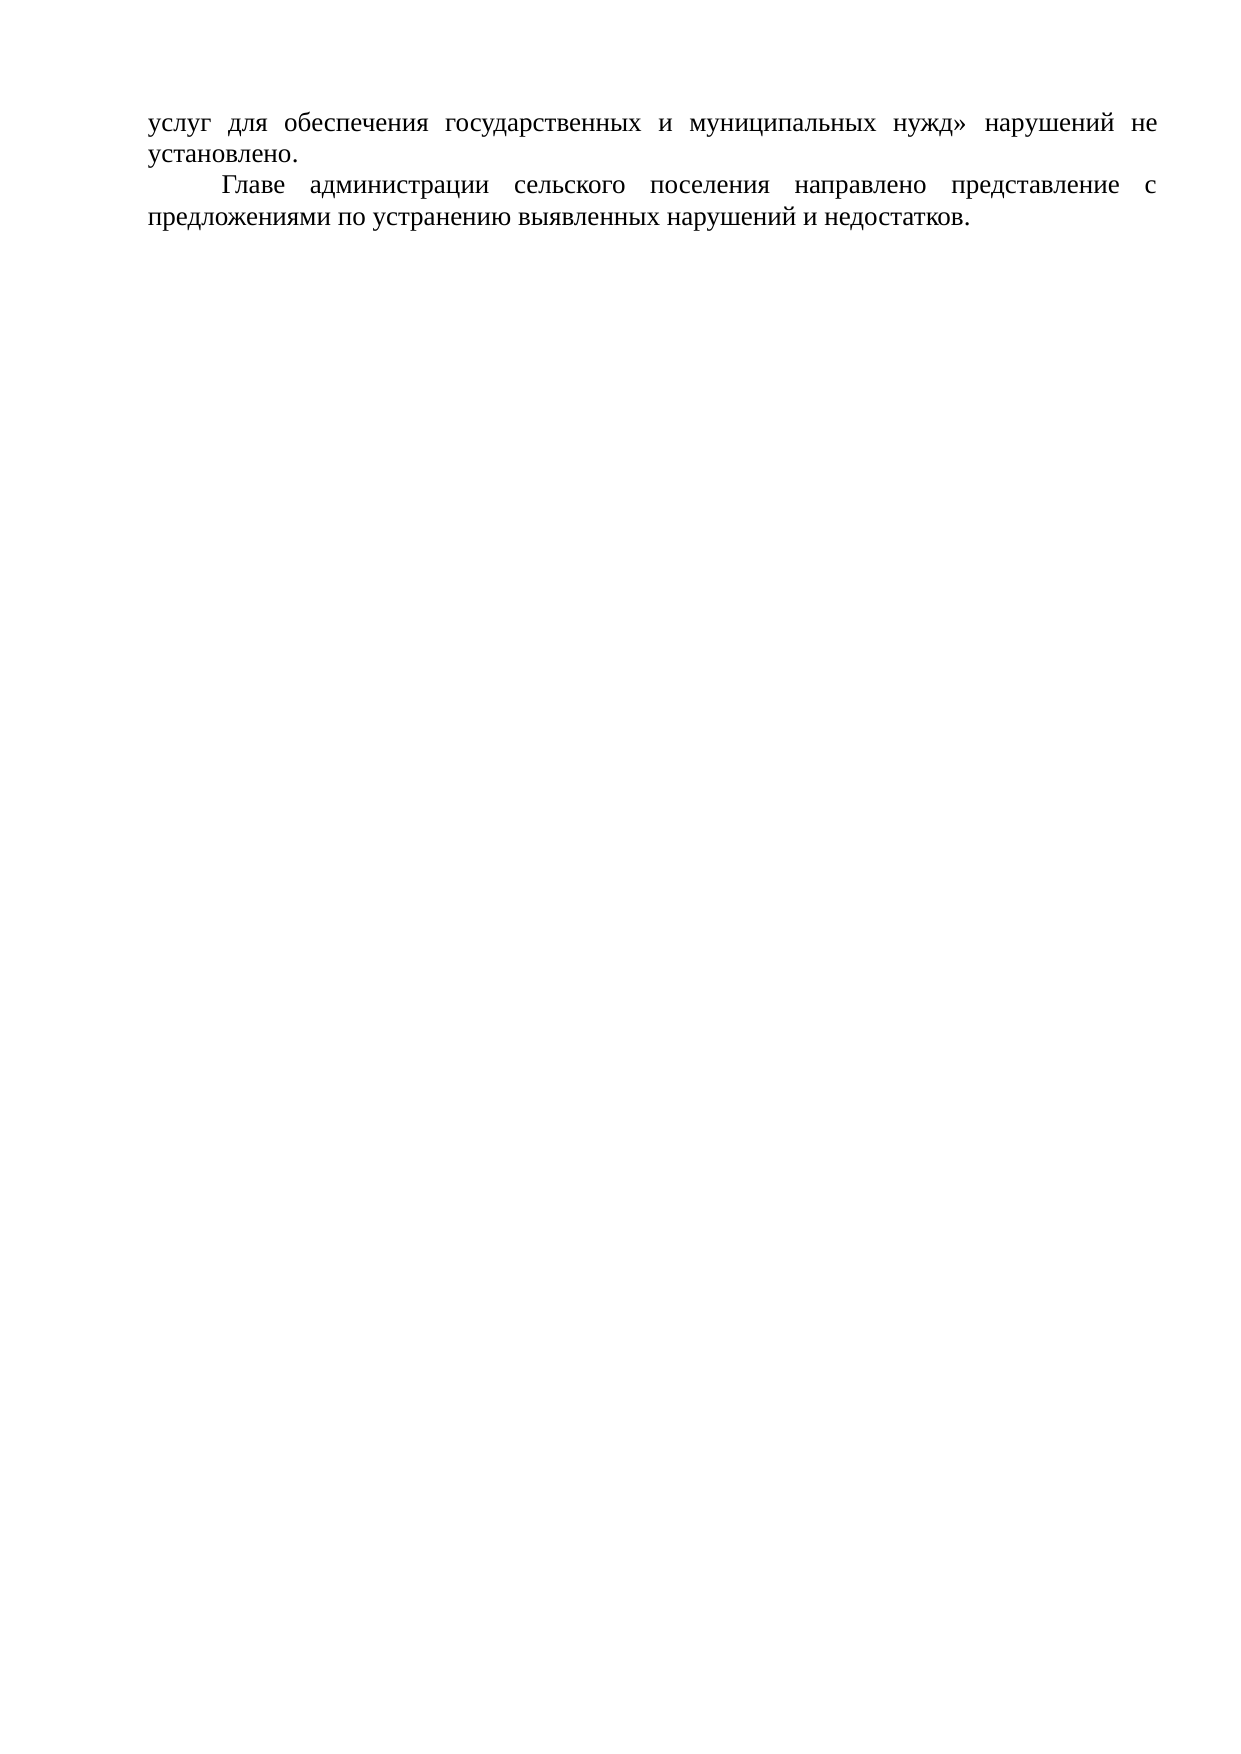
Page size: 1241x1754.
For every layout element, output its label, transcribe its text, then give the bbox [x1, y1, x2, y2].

text Главе администрации сельского поселения направлено представление с предложениями по устранению выявленных нарушений и недостатков. [148, 169, 1157, 231]
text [148, 106, 1157, 169]
